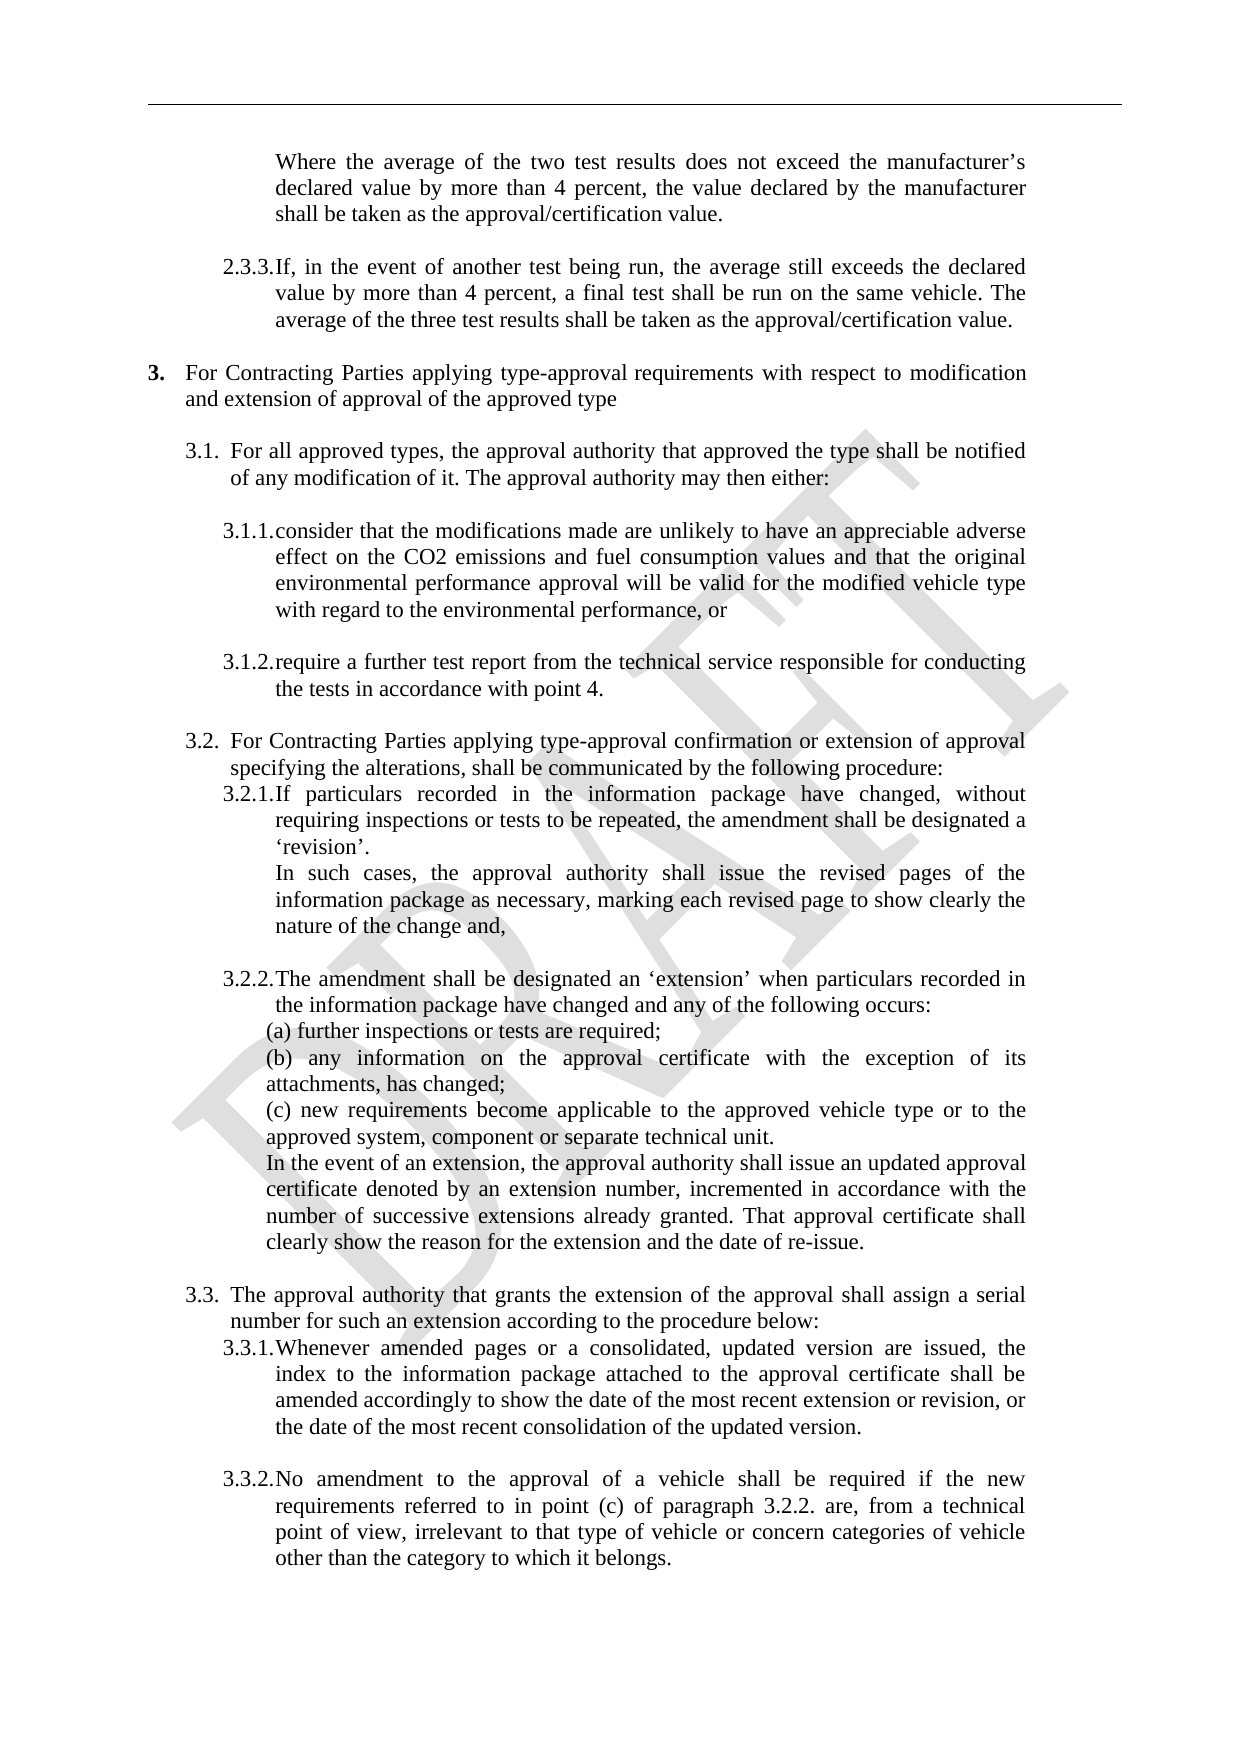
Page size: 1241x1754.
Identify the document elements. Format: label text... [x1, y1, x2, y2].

list The amendment shall be designated an ‘extension’ when particulars recorded in the information package have changed and any of the following occurs: [223, 965, 1027, 1017]
list Whenever amended pages or a consolidated, updated version are issued, the index to the information package attached to the approval certificate shall be amended accordingly to show the date of the most recent extension or revision, or the date of the most recent consolidation of the updated version. [223, 1334, 1027, 1439]
list No amendment to the approval of a vehicle shall be required if the new requirements referred to in point (c) of paragraph 3.2.2. are, from a technical point of view, irrelevant to that type of vehicle or concern categories of vehicle other than the category to which it belongs. [223, 1465, 1027, 1571]
list In such cases, the approval authority shall issue the revised pages of the information package as necessary, marking each revised page to show clearly the nature of the change and, [275, 859, 1027, 938]
text (c) new requirements become applicable to the approved vehicle type or to the approved system, component or separate technical unit. [266, 1096, 1027, 1149]
list Where the average of the two test results does not exceed the manufacturer’s declared value by more than 4 percent, the value declared by the manufacturer shall be taken as the approval/certification value. [275, 148, 1027, 227]
list The approval authority that grants the extension of the approval shall assign a serial number for such an extension according to the procedure below: [185, 1281, 1027, 1334]
text In the event of an extension, the approval authority shall issue an updated approval certificate denoted by an extension number, incremented in accordance with the number of successive extensions already granted. That approval certificate shall clearly show the reason for the extension and the date of re-issue. [266, 1149, 1027, 1254]
text (b) any information on the approval certificate with the exception of its attachments, has changed; [266, 1044, 1027, 1096]
list For Contracting Parties applying type-approval confirmation or extension of approval specifying the alterations, shall be communicated by the following procedure: [185, 727, 1027, 780]
list For all approved types, the approval authority that approved the type shall be notified of any modification of it. The approval authority may then either: [185, 438, 1027, 490]
list If, in the event of another test being run, the average still exceeds the declared value by more than 4 percent, a final test shall be run on the same vehicle. The average of the three test results shall be taken as the approval/certification value. [223, 253, 1027, 332]
list For Contracting Parties applying type-approval requirements with respect to modification and extension of approval of the approved type [148, 358, 1027, 411]
list require a further test report from the technical service responsible for conducting the tests in accordance with point 4. [223, 648, 1027, 701]
list consider that the modifications made are unlikely to have an appreciable adverse effect on the CO2 emissions and fuel consumption values and that the original environmental performance approval will be valid for the modified vehicle type with regard to the environmental performance, or [223, 517, 1027, 622]
list If particulars recorded in the information package have changed, without requiring inspections or tests to be repeated, the amendment shall be designated a ‘revision’. [223, 780, 1027, 859]
text (a) further inspections or tests are required; [266, 1017, 1027, 1044]
